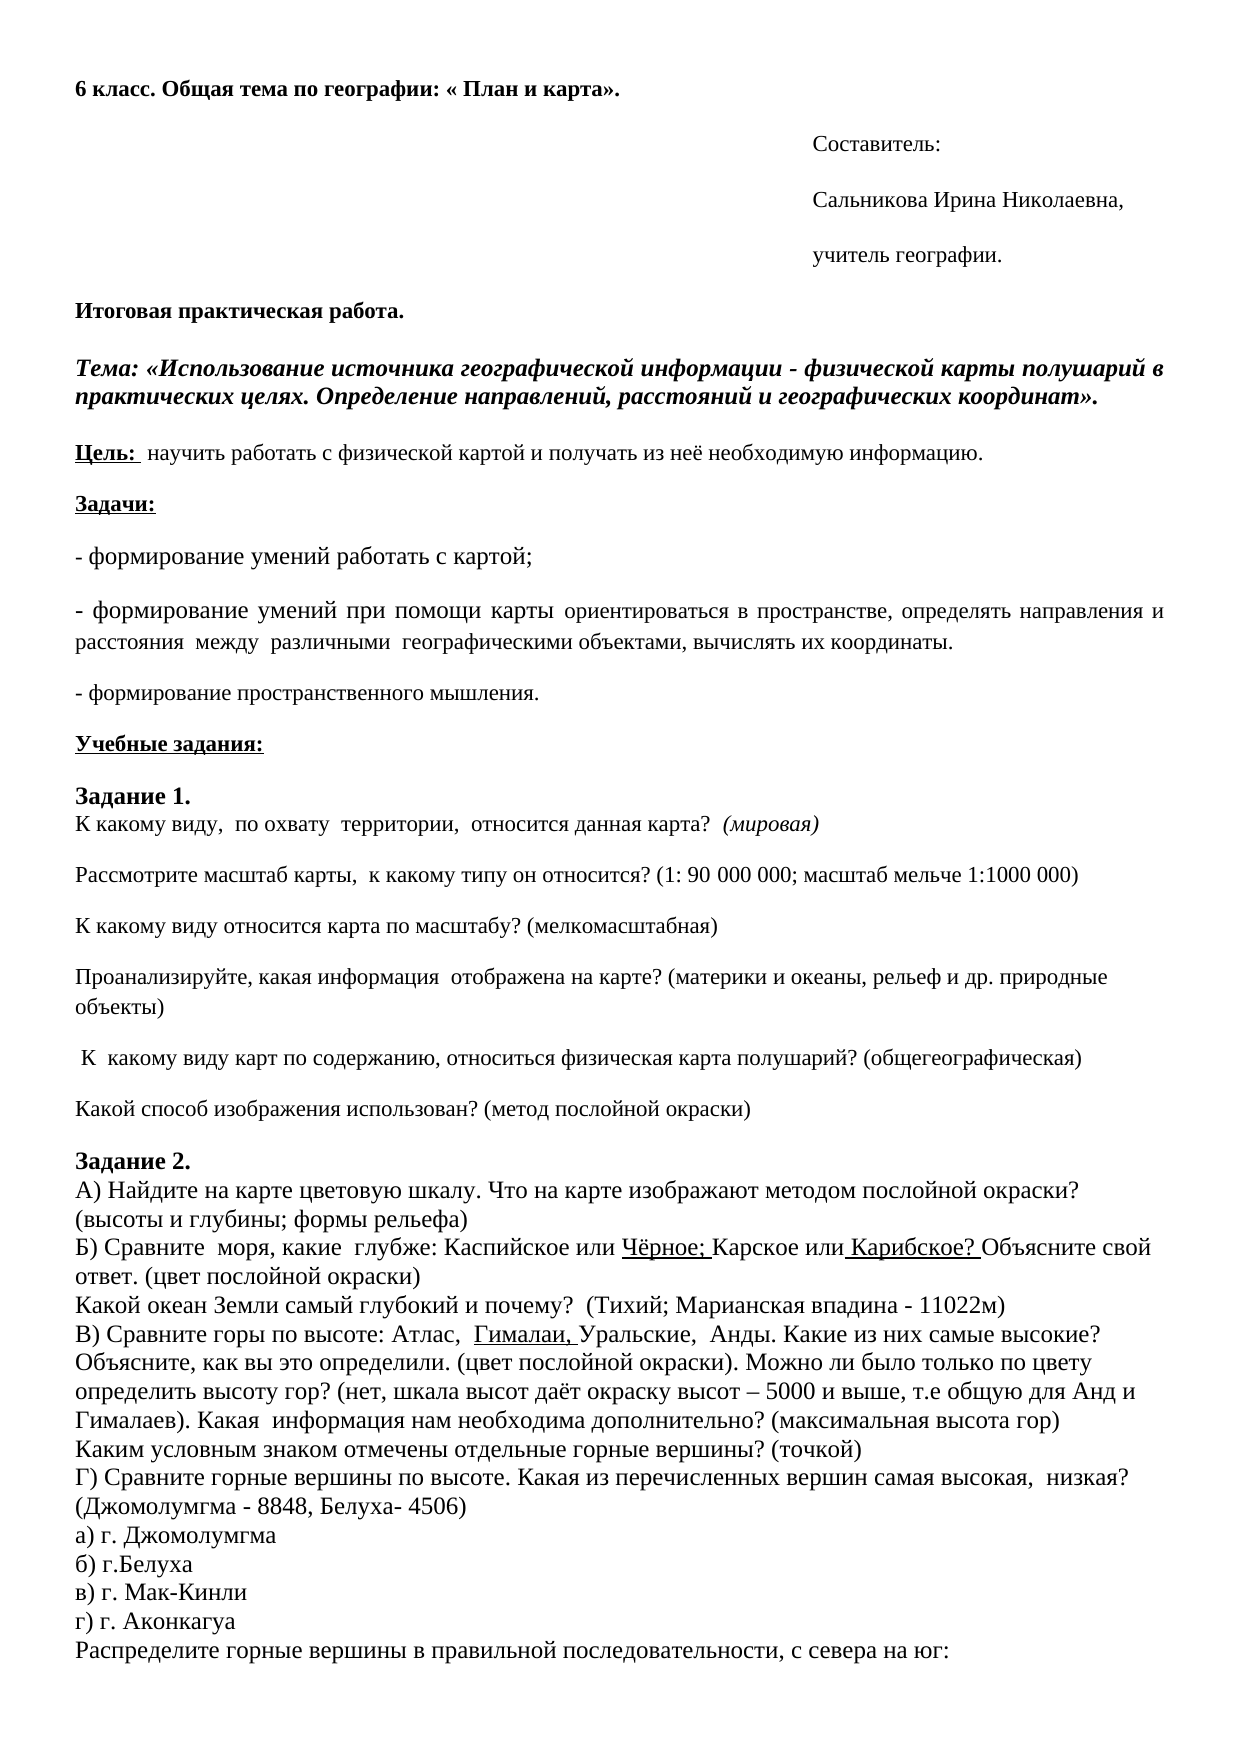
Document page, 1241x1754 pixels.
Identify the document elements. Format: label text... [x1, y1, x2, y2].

text Б) Сравните моря, какие глубже: Каспийское или Чёрное; Карское или Карибское? Объясните свой ответ. (цвет послойной окраски) [75, 1232, 1165, 1290]
text г) г. Аконкагуа [75, 1606, 1165, 1635]
text Цель: научить работать с физической картой и получать из неё необходимую информацию. [75, 439, 1165, 466]
text Итоговая практическая работа. [75, 297, 1165, 323]
text В) Сравните горы по высоте: Атлас, Гималаи, Уральские, Анды. Какие из них самые высокие? Объясните, как вы это определили. (цвет послойной окраски). Можно ли было только по цвету определить высоту гор? (нет, шкала высот даёт окраску высот – 5000 и выше, т.е общую для Анд и Гималаев). Какая информация нам необходима дополнительно? (максимальная высота гор) [75, 1319, 1165, 1434]
text Какой океан Земли самый глубокий и почему? (Тихий; Марианская впадина - 11022м) [75, 1290, 1165, 1319]
text Составитель: [739, 131, 1165, 157]
text а) г. Джомолумгма [75, 1520, 1165, 1549]
text 6 класс. Общая тема по географии: « План и карта». [75, 75, 1165, 101]
text Каким условным знаком отмечены отдельные горные вершины? (точкой) [75, 1434, 1165, 1462]
text учитель географии. [739, 242, 1165, 268]
text Г) Сравните горные вершины по высоте. Какая из перечисленных вершин самая высокая, низкая? (Джомолумгма - 8848, Белуха- 4506) [75, 1462, 1165, 1520]
text Задание 2. [75, 1146, 1165, 1175]
text Какой способ изображения использован? (метод послойной окраски) [75, 1095, 1165, 1121]
text в) г. Мак-Кинли [75, 1577, 1165, 1606]
text К какому виду относится карта по масштабу? (мелкомасштабная) [75, 912, 1165, 938]
text К какому виду карт по содержанию, относиться физическая карта полушарий? (общегеографическая) [75, 1044, 1165, 1070]
text Распределите горные вершины в правильной последовательности, с севера на юг: [75, 1635, 1165, 1664]
text Учебные задания: [75, 730, 1165, 756]
text Сальникова Ирина Николаевна, [812, 186, 1165, 212]
text б) г.Белуха [75, 1549, 1165, 1577]
text Задание 1. [75, 781, 1165, 810]
text Тема: «Использование источника географической информации - физической карты полушарий в практических целях. Определение направлений, расстояний и географических координат». [75, 353, 1165, 410]
text - формирование пространственного мышления. [75, 679, 1165, 705]
text Проанализируйте, какая информация отображена на карте? (материки и океаны, рельеф и др. природные объекты) [75, 963, 1165, 1019]
text - формирование умений работать с картой; [75, 541, 1165, 570]
text - формирование умений при помощи карты ориентироваться в пространстве, определять направления и расстояния между различными географическими объектами, вычислять их координаты. [75, 595, 1165, 654]
text Рассмотрите масштаб карты, к какому типу он относится? (1: 90 000 000; масштаб мельче 1:1000 000) [75, 861, 1165, 887]
text А) Найдите на карте цветовую шкалу. Что на карте изображают методом послойной окраски? (высоты и глубины; формы рельефа) [75, 1175, 1165, 1232]
text Задачи: [75, 490, 1165, 517]
text К какому виду, по охвату территории, относится данная карта? (мировая) [75, 810, 1165, 836]
